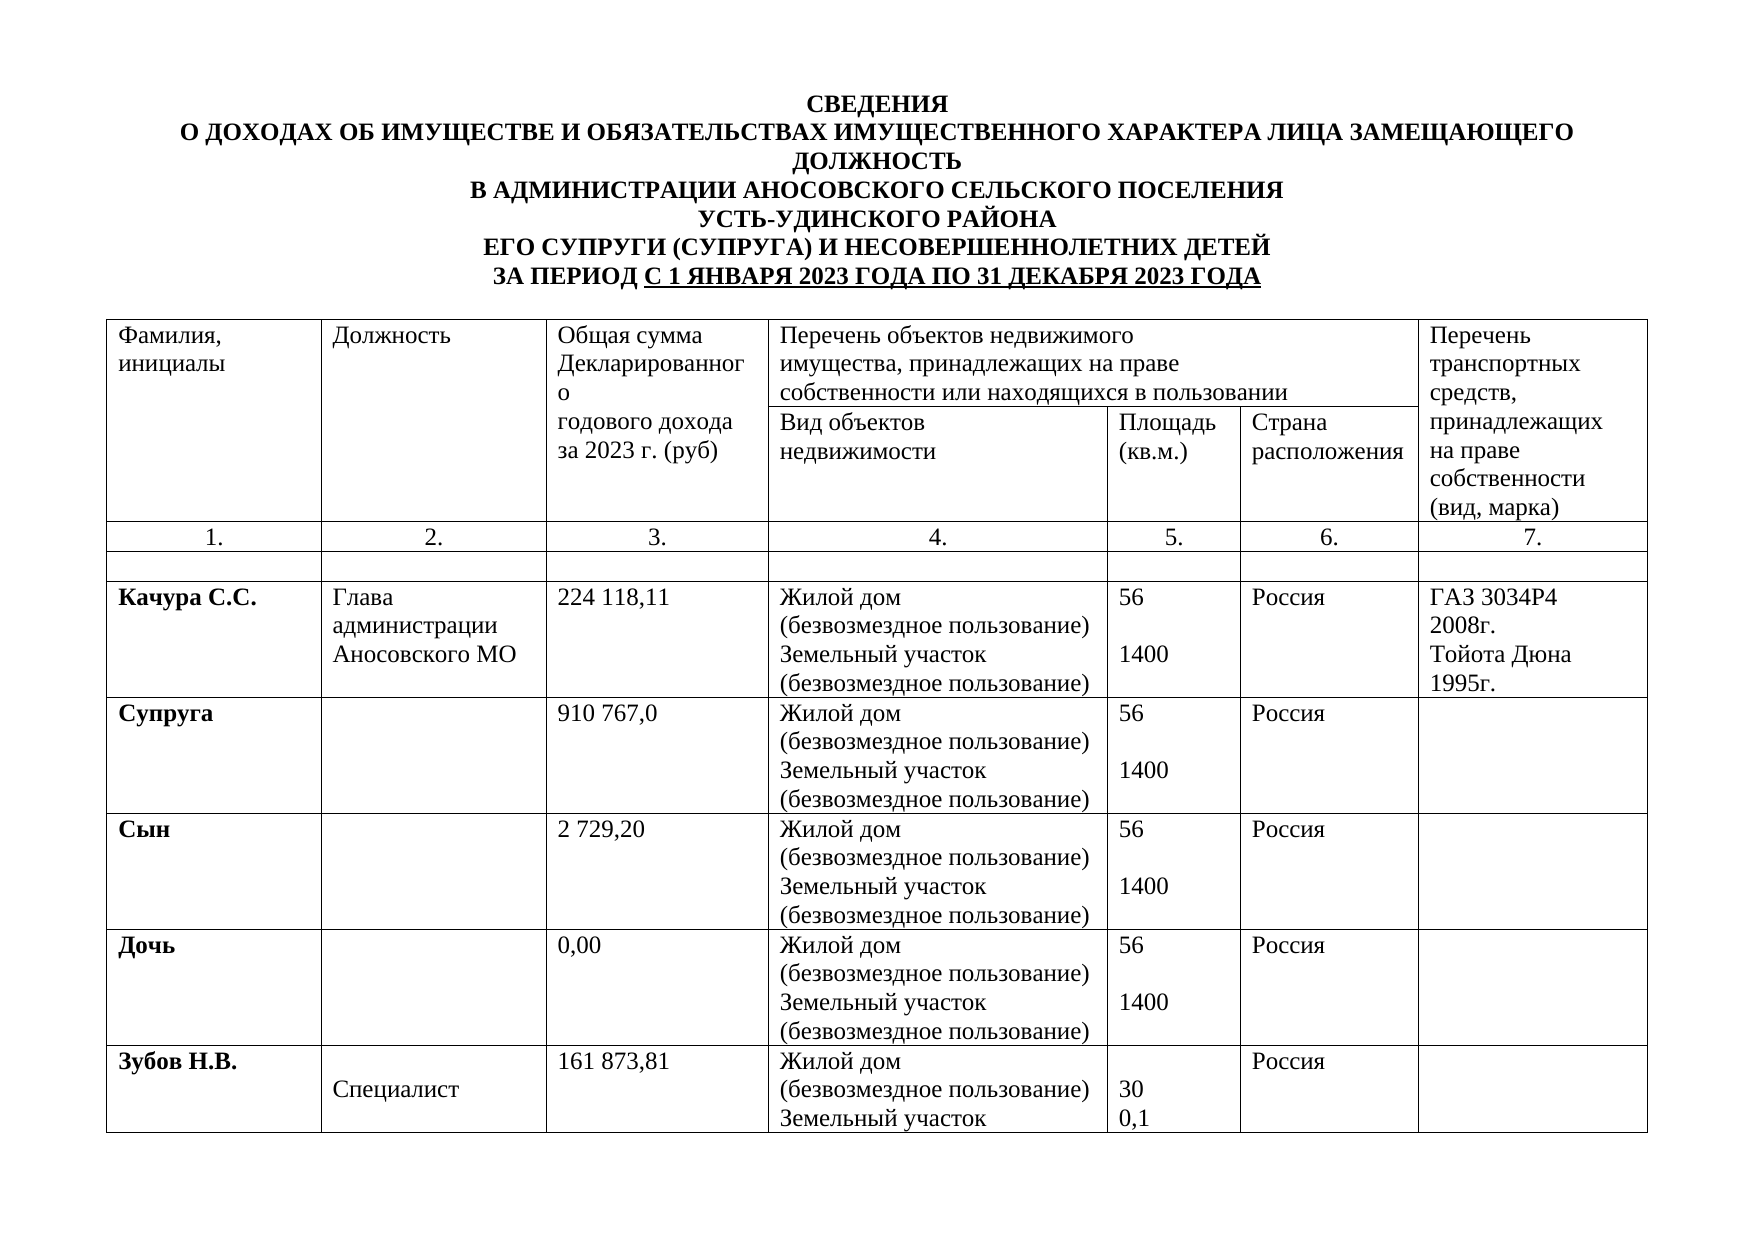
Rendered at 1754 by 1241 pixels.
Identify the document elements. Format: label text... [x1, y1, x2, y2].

table_cell 4. [769, 522, 1107, 551]
table_cell Россия [1241, 930, 1418, 1045]
table_cell 5. [1108, 522, 1240, 551]
table_header Должность [322, 320, 546, 521]
table_cell Жилой дом (безвозмездное пользование) Земельный участок (безвозмездное пользование) [769, 582, 1107, 697]
table_cell Россия [1241, 582, 1418, 697]
table_cell Глава администрации Аносовского МО [322, 582, 546, 697]
table_cell Зубов Н.В. [107, 1046, 321, 1132]
table_cell [322, 698, 546, 813]
table_cell Супруга [107, 698, 321, 813]
table_cell 161 873,81 [547, 1046, 768, 1132]
table_cell 1. [107, 522, 321, 551]
text ЗА ПЕРИОД С 1 ЯНВАРЯ 2023 ГОДА ПО 31 ДЕКАБРЯ 2023 ГОДА [118, 261, 1636, 290]
table_cell 56 1400 [1108, 582, 1240, 697]
table_cell [107, 552, 321, 581]
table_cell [769, 1046, 1107, 1132]
table_cell 0,00 [547, 930, 768, 1045]
text О ДОХОДАХ ОБ ИМУЩЕСТВЕ И ОБЯЗАТЕЛЬСТВАХ ИМУЩЕСТВЕННОГО ХАРАКТЕРА ЛИЦА ЗАМЕЩАЮЩЕГО ДОЛЖНОСТЬ [118, 117, 1636, 175]
table_cell 224 118,11 [547, 582, 768, 697]
table_cell [547, 552, 768, 581]
table_cell 56 1400 [1108, 930, 1240, 1045]
table_cell 6. [1241, 522, 1418, 551]
table_cell Вид объектов недвижимости [769, 407, 1107, 521]
table_cell [322, 552, 546, 581]
table_cell Площадь (кв.м.) [1108, 407, 1240, 521]
table_cell Россия [1241, 814, 1418, 929]
table_cell Качура С.С. [107, 582, 321, 697]
text УСТЬ-УДИНСКОГО РАЙОНА [118, 204, 1636, 232]
text ЕГО СУПРУГИ (СУПРУГА) И НЕСОВЕРШЕННОЛЕТНИХ ДЕТЕЙ [118, 232, 1636, 261]
table_cell 2 729,20 [547, 814, 768, 929]
table_header Перечень транспортных средств, принадлежащих на праве собственности (вид, марка) [1419, 320, 1647, 521]
table_cell 3. [547, 522, 768, 551]
table_cell 7. [1419, 522, 1647, 551]
table_cell [1419, 1046, 1647, 1132]
table_cell 30 0,1 [1108, 1046, 1240, 1132]
table_cell [769, 552, 1107, 581]
table_cell [1241, 552, 1418, 581]
table_header Фамилия, инициалы [107, 320, 321, 521]
table_cell [1419, 552, 1647, 581]
table_cell ГАЗ 3034Р4 2008г. Тойота Дюна 1995г. [1419, 582, 1647, 697]
table_cell [322, 814, 546, 929]
table_header Общая сумма Декларированного годового дохода за 2023 г. (руб) [547, 320, 768, 521]
table_cell 56 1400 [1108, 698, 1240, 813]
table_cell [769, 930, 1107, 1045]
text В АДМИНИСТРАЦИИ АНОСОВСКОГО СЕЛЬСКОГО ПОСЕЛЕНИЯ [118, 175, 1636, 204]
table_cell Сын [107, 814, 321, 929]
table_cell [1419, 930, 1647, 1045]
table_cell 910 767,0 [547, 698, 768, 813]
table_cell Жилой дом (безвозмездное пользование) Земельный участок (безвозмездное пользование) [769, 814, 1107, 929]
table_cell Дочь [107, 930, 321, 1045]
table_cell Россия [1241, 698, 1418, 813]
table_cell Жилой дом (безвозмездное пользование) Земельный участок (безвозмездное пользование) [769, 698, 1107, 813]
table_cell Специалист [322, 1046, 546, 1132]
table_cell [322, 930, 546, 1045]
table_cell Страна расположения [1241, 407, 1418, 521]
table_cell 2. [322, 522, 546, 551]
table_cell [1108, 552, 1240, 581]
table_cell Россия [1241, 1046, 1418, 1132]
table_header Перечень объектов недвижимого имущества, принадлежащих на праве собственности или находящихся в пользовании [769, 320, 1418, 406]
table_cell [1419, 698, 1647, 813]
table_cell [1419, 814, 1647, 929]
table_cell 56 1400 [1108, 814, 1240, 929]
text СВЕДЕНИЯ [118, 89, 1636, 117]
